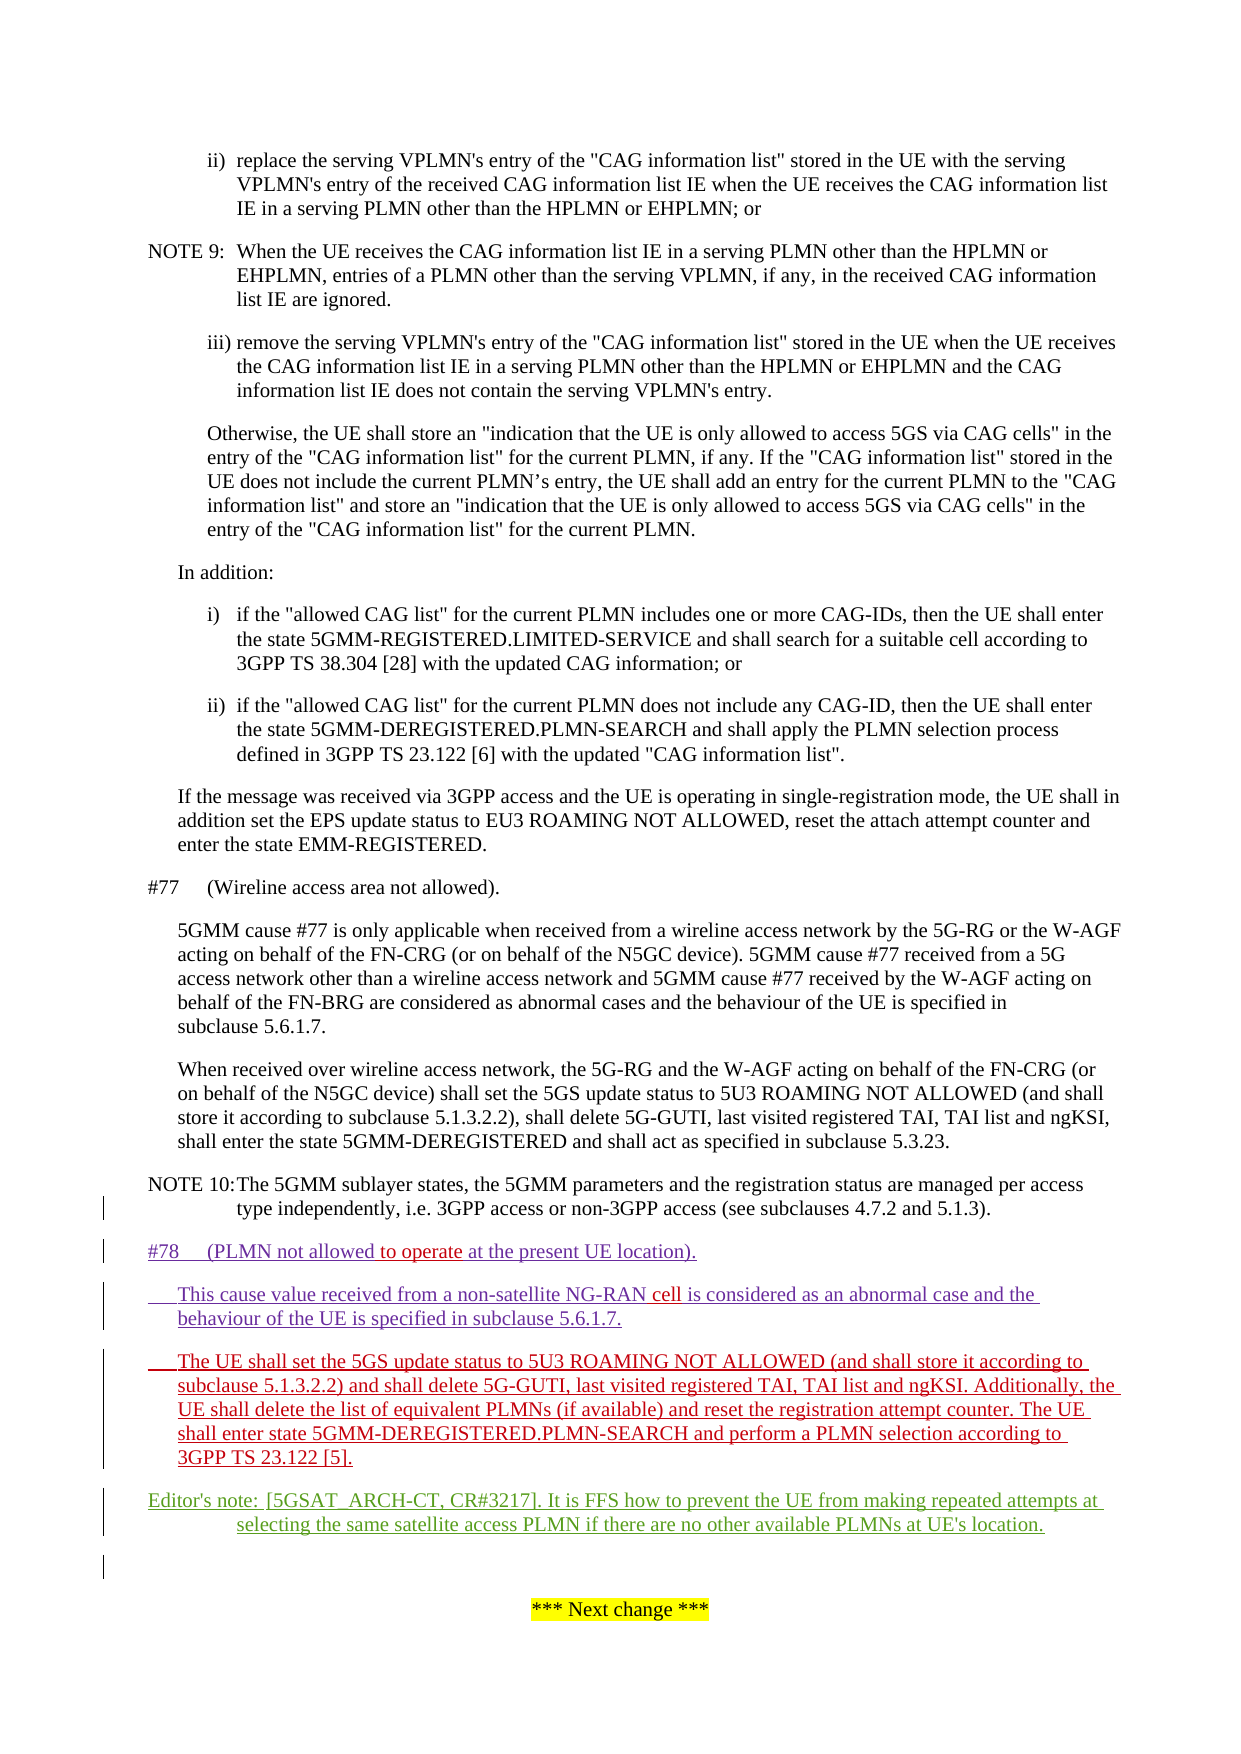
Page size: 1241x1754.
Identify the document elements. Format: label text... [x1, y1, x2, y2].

text If the message was received via 3GPP access and the UE is operating in single-registration mode, the UE shall in addition set the EPS update status to EU3 ROAMING NOT ALLOWED, reset the attach attempt counter and enter the state EMM-REGISTERED. [148, 784, 1122, 856]
text i) if the "allowed CAG list" for the current PLMN includes one or more CAG-IDs, then the UE shall enter the state 5GMM-REGISTERED.LIMITED-SERVICE and shall search for a suitable cell according to 3GPP TS 38.304 [28] with the updated CAG information; or [207, 602, 1122, 674]
text ii) if the "allowed CAG list" for the current PLMN does not include any CAG-ID, then the UE shall enter the state 5GMM-DEREGISTERED.PLMN-SEARCH and shall apply the PLMN selection process defined in 3GPP TS 23.122 [6] with the updated "CAG information list". [207, 693, 1122, 766]
text 5GMM cause #77 is only applicable when received from a wireline access network by the 5G-RG or the W-AGF acting on behalf of the FN-CRG (or on behalf of the N5GC device). 5GMM cause #77 received from a 5G access network other than a wireline access network and 5GMM cause #77 received by the W-AGF acting on behalf of the FN-BRG are considered as abnormal cases and the behaviour of the UE is specified in subclause 5.6.1.7. [148, 918, 1122, 1038]
text Otherwise, the UE shall store an "indication that the UE is only allowed to access 5GS via CAG cells" in the entry of the "CAG information list" for the current PLMN, if any. If the "CAG information list" stored in the UE does not include the current PLMN’s entry, the UE shall add an entry for the current PLMN to the "CAG information list" and store an "indication that the UE is only allowed to access 5GS via CAG cells" in the entry of the "CAG information list" for the current PLMN. [177, 421, 1122, 541]
text ii) replace the serving VPLMN's entry of the "CAG information list" stored in the UE with the serving VPLMN's entry of the received CAG information list IE when the UE receives the CAG information list IE in a serving PLMN other than the HPLMN or EHPLMN; or [207, 148, 1122, 220]
text When received over wireline access network, the 5G-RG and the W-AGF acting on behalf of the FN-CRG (or on behalf of the N5GC device) shall set the 5GS update status to 5U3 ROAMING NOT ALLOWED (and shall store it according to subclause 5.1.3.2.2), shall delete 5G-GUTI, last visited registered TAI, TAI list and ngKSI, shall enter the state 5GMM-DEREGISTERED and shall act as specified in subclause 5.3.23. [148, 1057, 1122, 1153]
text NOTE 10: The 5GMM sublayer states, the 5GMM parameters and the registration status are managed per access type independently, i.e. 3GPP access or non-3GPP access (see subclauses 4.7.2 and 5.1.3). [148, 1172, 1122, 1220]
text #77 (Wireline access area not allowed). [148, 875, 1122, 899]
text NOTE 9: When the UE receives the CAG information list IE in a serving PLMN other than the HPLMN or EHPLMN, entries of a PLMN other than the serving VPLMN, if any, in the received CAG information list IE are ignored. [148, 239, 1122, 311]
text *** Next change *** [118, 1597, 1122, 1621]
text In addition: [177, 559, 1122, 584]
text iii) remove the serving VPLMN's entry of the "CAG information list" stored in the UE when the UE receives the CAG information list IE in a serving PLMN other than the HPLMN or EHPLMN and the CAG information list IE does not contain the serving VPLMN's entry. [207, 329, 1122, 402]
